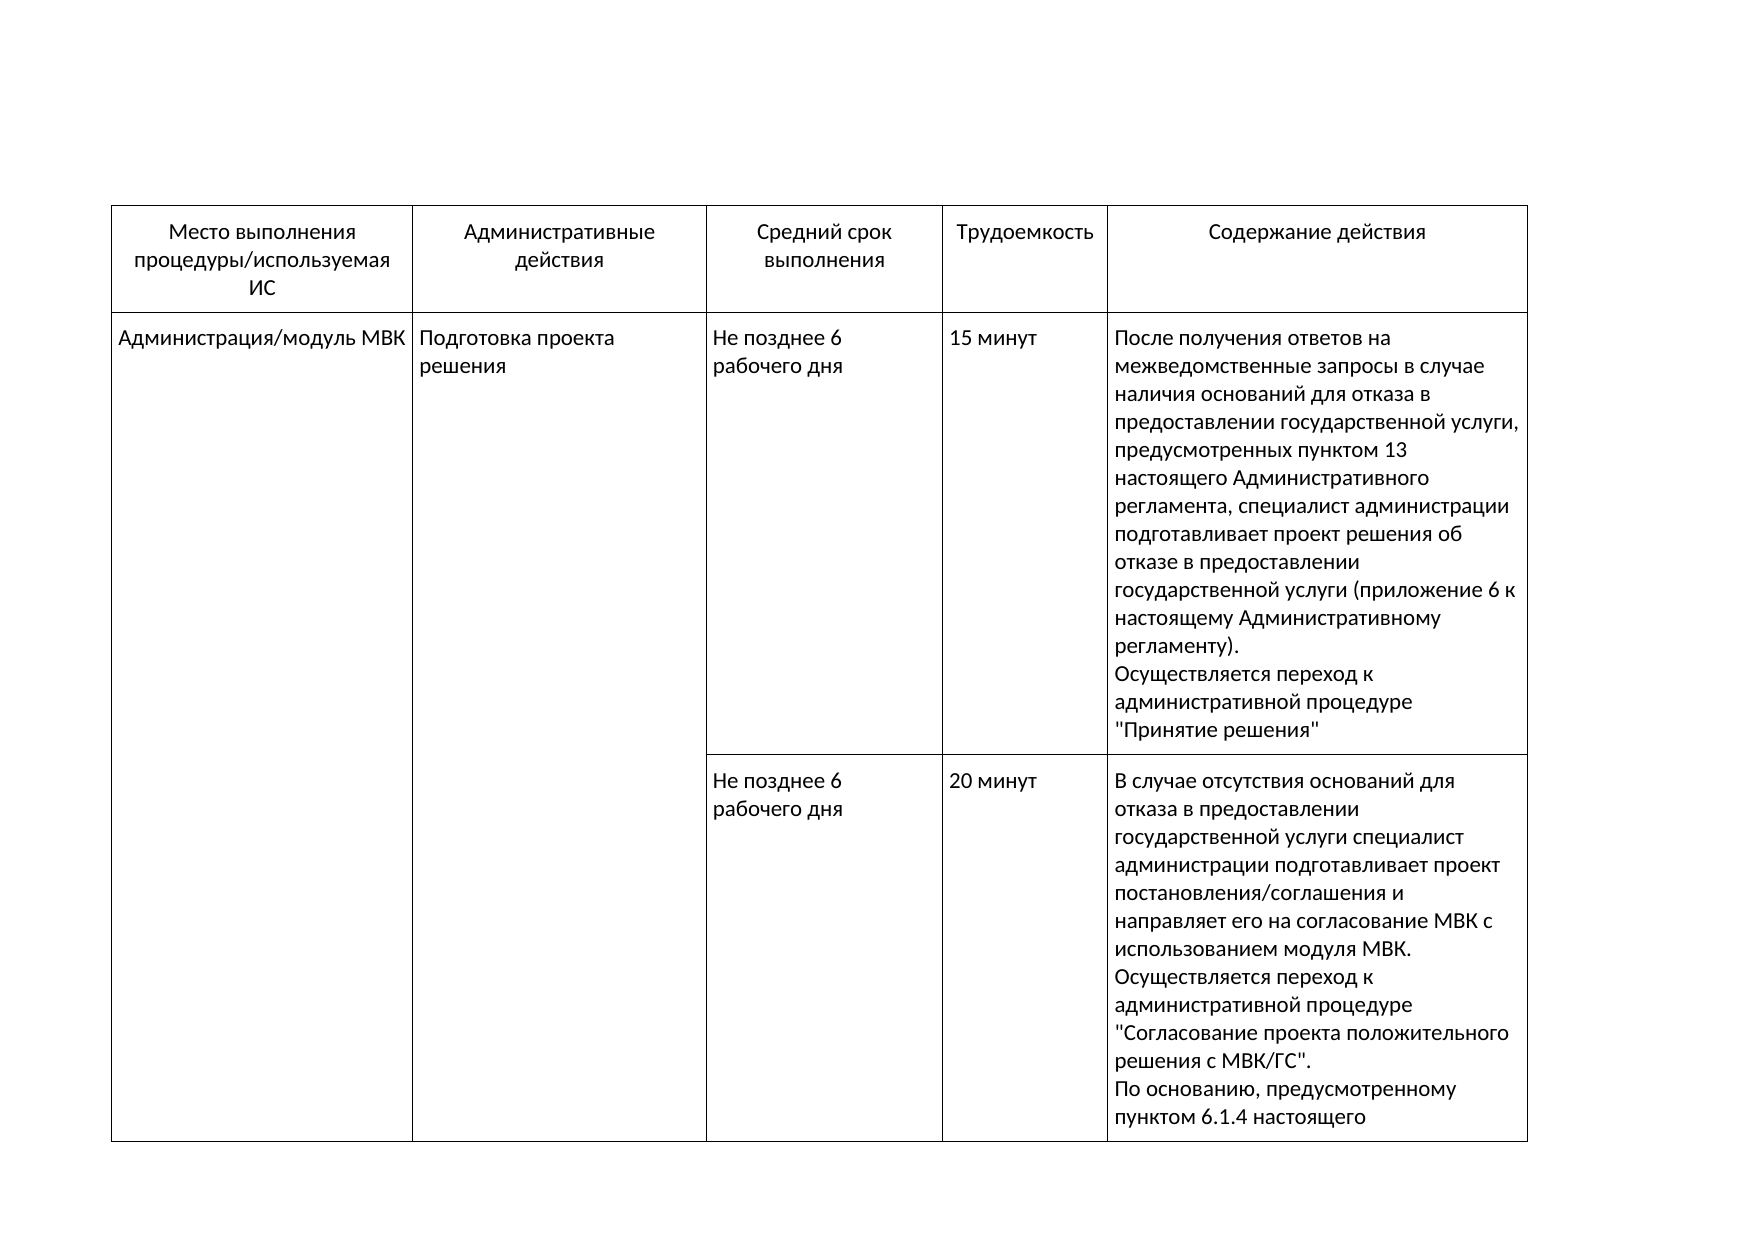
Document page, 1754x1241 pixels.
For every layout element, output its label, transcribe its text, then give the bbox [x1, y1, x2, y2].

table_header Содержание действия [1108, 206, 1527, 312]
table_cell 20 минут [943, 755, 1107, 1141]
table_header Трудоемкость [943, 206, 1107, 312]
table_header Средний срок выполнения [707, 206, 942, 312]
table_cell Администрация/модуль МВК [112, 313, 412, 1141]
table_cell Подготовка проекта решения [413, 313, 706, 1141]
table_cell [1108, 755, 1527, 1141]
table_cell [707, 755, 942, 1141]
table_header Место выполнения процедуры/используемая ИС [112, 206, 412, 312]
table_header Административные действия [413, 206, 706, 312]
table_cell 15 минут [943, 313, 1107, 754]
table_cell После получения ответов на межведомственные запросы в случае наличия оснований для отказа в предоставлении государственной услуги, предусмотренных пунктом 13 настоящего Административного регламента, специалист администрации подготавливает проект решения об отказе в предоставлении государственной услуги (приложение 6 к настоящему Административному регламенту). Осуществляется переход к административной процедуре "Принятие решения" [1108, 313, 1527, 754]
table_cell Не позднее 6 рабочего дня [707, 313, 942, 754]
